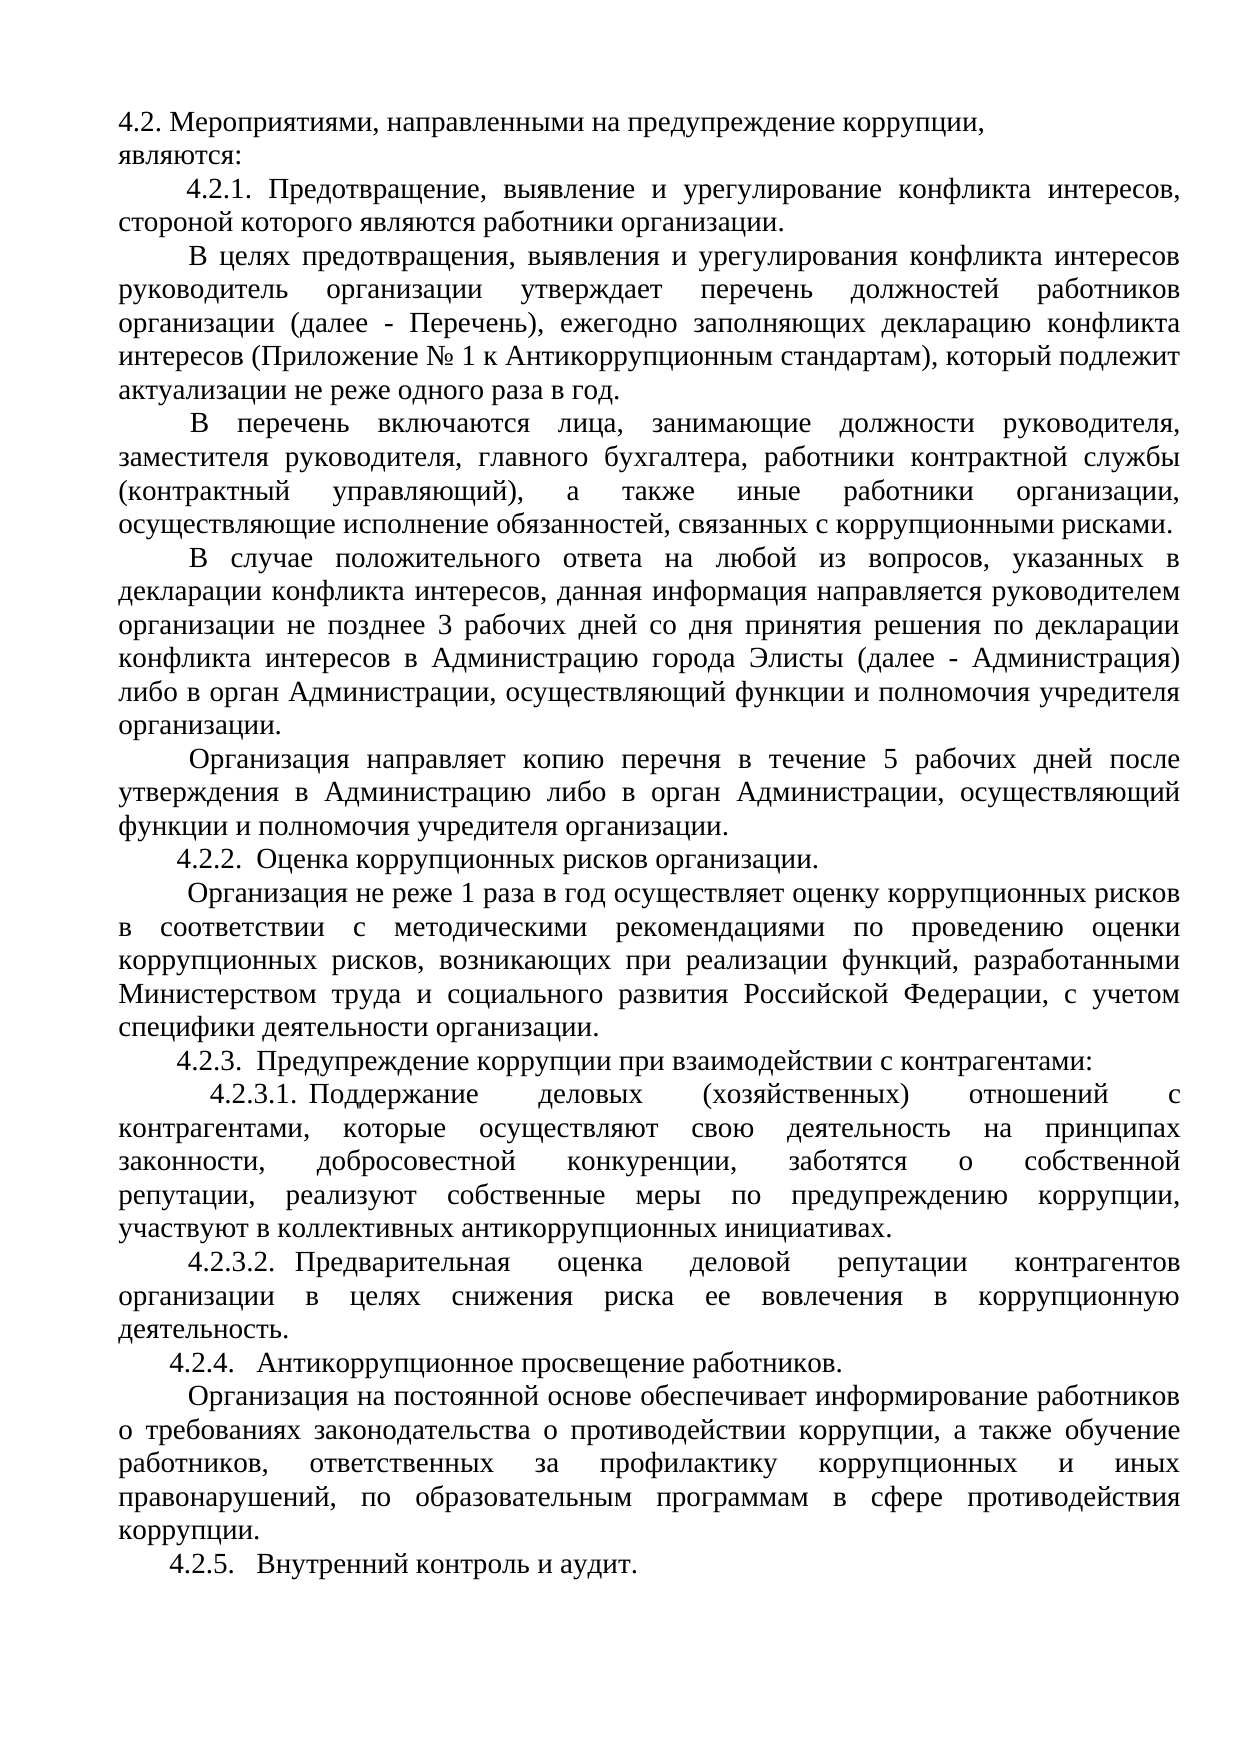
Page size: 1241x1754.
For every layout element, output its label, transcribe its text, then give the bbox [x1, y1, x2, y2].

text В перечень включаются лица, занимающие должности руководителя, заместителя руководителя, главного бухгалтера, работники контрактной службы (контрактный управляющий), а также иные работники организации, осуществляющие исполнение обязанностей, связанных с коррупционными рисками. [118, 406, 1181, 540]
text Организация не реже 1 раза в год осуществляет оценку коррупционных рисков в соответствии с методическими рекомендациями по проведению оценки коррупционных рисков, возникающих при реализации функций, разработанными Министерством труда и социального развития Российской Федерации, с учетом специфики деятельности организации. [118, 875, 1181, 1043]
text В случае положительного ответа на любой из вопросов, указанных в декларации конфликта интересов, данная информация направляется руководителем организации не позднее 3 рабочих дней со дня принятия решения по декларации конфликта интересов в Администрацию города Элисты (далее - Администрация) либо в орган Администрации, осуществляющий функции и полномочия учредителя организации. [118, 540, 1181, 741]
text 4.2.4. Антикоррупционное просвещение работников. [118, 1345, 1181, 1378]
text 4.2.3.1. Поддержание деловых (хозяйственных) отношений с контрагентами, которые осуществляют свою деятельность на принципах законности, добросовестной конкуренции, заботятся о собственной репутации, реализуют собственные меры по предупреждению коррупции, участвуют в коллективных антикоррупционных инициативах. [118, 1076, 1181, 1244]
text Организация на постоянной основе обеспечивает информирование работников о требованиях законодательства о противодействии коррупции, а также обучение работников, ответственных за профилактику коррупционных и иных правонарушений, по образовательным программам в сфере противодействия коррупции. [118, 1378, 1181, 1546]
text В целях предотвращения, выявления и урегулирования конфликта интересов руководитель организации утверждает перечень должностей работников организации (далее - Перечень), ежегодно заполняющих декларацию конфликта интересов (Приложение № 1 к Антикоррупционным стандартам), который подлежит актуализации не реже одного раза в год. [118, 238, 1181, 406]
text 4.2.5. Внутренний контроль и аудит. [118, 1546, 1181, 1579]
text Организация направляет копию перечня в течение 5 рабочих дней после утверждения в Администрацию либо в орган Администрации, осуществляющий функции и полномочия учредителя организации. [118, 741, 1181, 842]
text 4.2.1. Предотвращение, выявление и урегулирование конфликта интересов, стороной которого являются работники организации. [118, 171, 1181, 238]
text 4.2.3. Предупреждение коррупции при взаимодействии с контрагентами: [118, 1043, 1181, 1076]
text 4.2.2. Оценка коррупционных рисков организации. [118, 842, 1181, 875]
text 4.2.3.2. Предварительная оценка деловой репутации контрагентов организации в целях снижения риска ее вовлечения в коррупционную деятельность. [118, 1244, 1181, 1345]
text 4.2. Мероприятиями, направленными на предупреждение коррупции, являются: [118, 104, 1181, 171]
